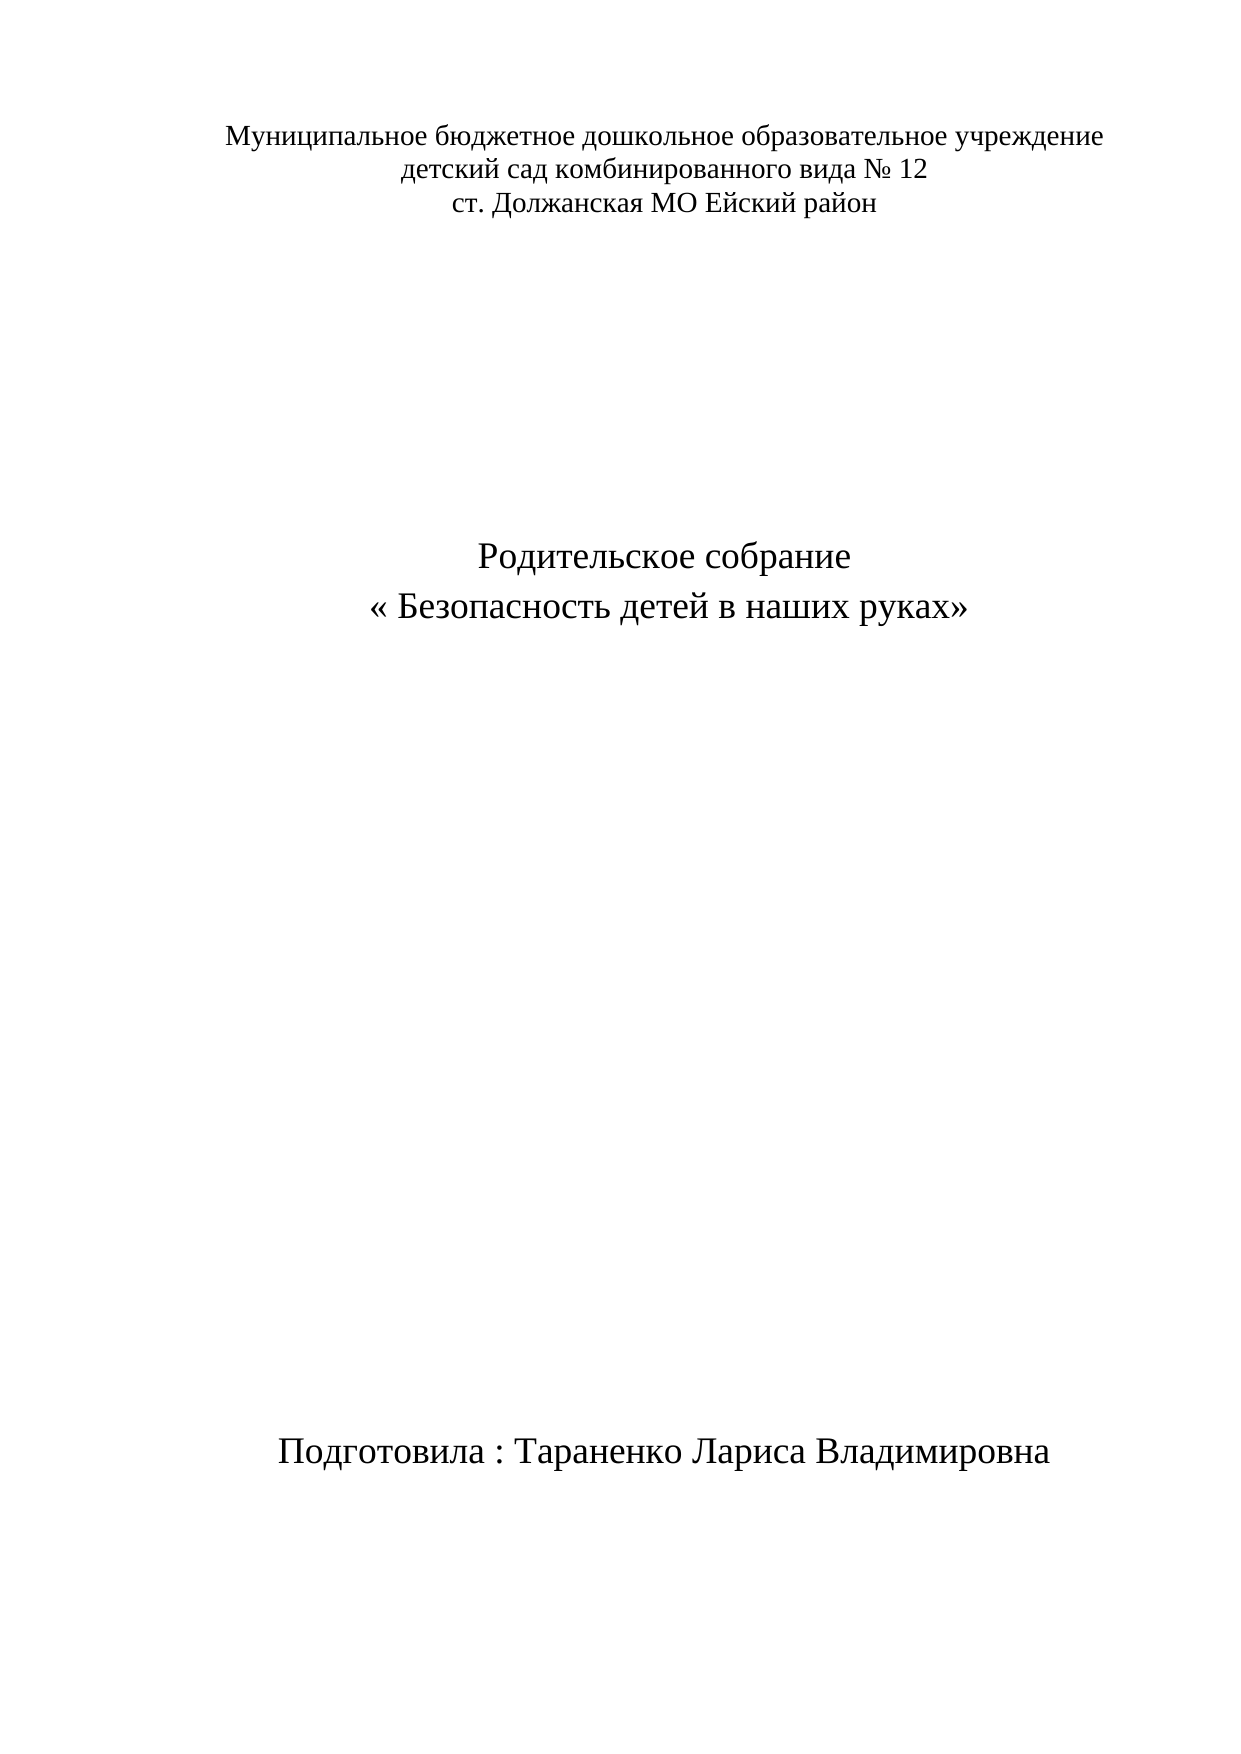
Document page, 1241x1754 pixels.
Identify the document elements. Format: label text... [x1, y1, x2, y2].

text детский сад комбинированного вида № 12 [148, 152, 1152, 185]
text Муниципальное бюджетное дошкольное образовательное учреждение [148, 118, 1152, 152]
text Родительское собрание « Безопасность детей в наших руках» [177, 534, 1152, 627]
text ст. Должанская МО Ейский район [148, 185, 1152, 219]
text Подготовила : Тараненко Лариса Владимировна [177, 1428, 1152, 1472]
